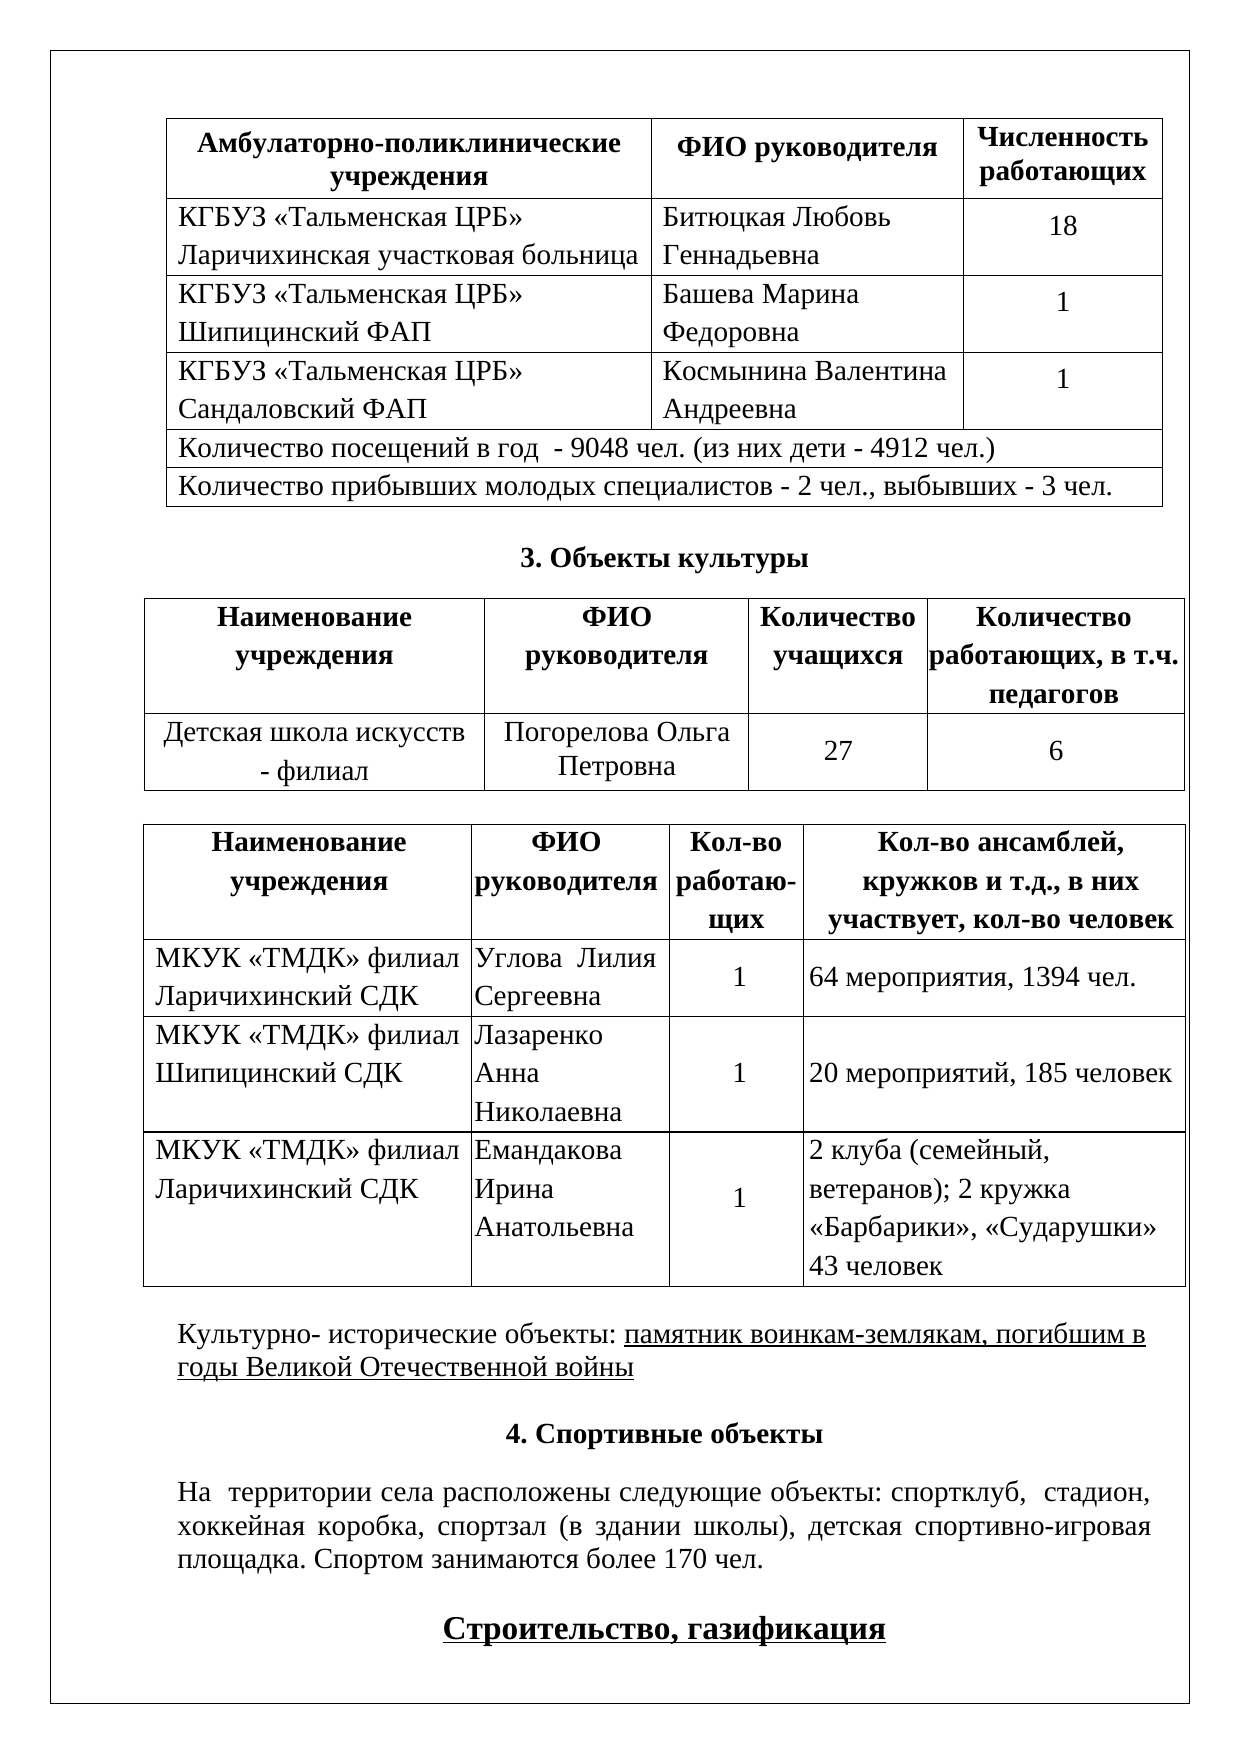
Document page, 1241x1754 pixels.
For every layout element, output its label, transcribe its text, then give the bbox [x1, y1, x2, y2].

text На территории села расположены следующие объекты: спортклуб, стадион, хоккейная коробка, спортзал (в здании школы), детская спортивно-игровая площадка. Спортом занимаются более 170 чел. [177, 1474, 1152, 1575]
table_header Наименование учреждения [145, 599, 484, 713]
table_cell 1 [670, 1133, 803, 1286]
table_cell 20 мероприятий, 185 человек [804, 1017, 1185, 1131]
table_cell МКУК «ТМДК» филиал Ларичихинский СДК [144, 940, 471, 1016]
table_header ФИО руководителя [652, 119, 963, 198]
table_cell 2 клуба (семейный, ветеранов); 2 кружка «Барбарики», «Сударушки» 43 человек [804, 1133, 1185, 1286]
table_header Численность работающих [964, 119, 1162, 198]
text 4. Спортивные объекты [177, 1417, 1152, 1450]
table_header ФИО руководителя [485, 599, 748, 713]
table_cell Лазаренко Анна Николаевна [472, 1017, 669, 1131]
table_header Кол-во работаю-щих [670, 825, 803, 939]
table_cell 1 [964, 353, 1162, 429]
table_header Количество работающих, в т.ч. педагогов [928, 599, 1184, 713]
table_cell 18 [964, 199, 1162, 275]
text Культурно- исторические объекты: памятник воинкам-землякам, погибшим в годы Великой Отечественной войны [177, 1316, 1152, 1383]
table_cell 6 [928, 714, 1184, 790]
table_cell Космынина Валентина Андреевна [652, 353, 963, 429]
table_cell 64 мероприятия, 1394 чел. [804, 940, 1185, 1016]
table_cell Детская школа искусств - филиал [145, 714, 484, 790]
table_cell Погорелова Ольга Петровна [485, 714, 748, 790]
table_header Количество учащихся [749, 599, 927, 713]
table_cell Емандакова Ирина Анатольевна [472, 1133, 669, 1286]
table_cell МКУК «ТМДК» филиал Шипицинский СДК [144, 1017, 471, 1131]
table_cell Количество посещений в год - 9048 чел. (из них дети - 4912 чел.) [167, 430, 1162, 467]
text 3. Объекты культуры [177, 540, 1152, 574]
table_header Кол-во ансамблей, кружков и т.д., в них участвует, кол-во человек [804, 825, 1185, 939]
table_cell КГБУЗ «Тальменская ЦРБ» Ларичихинская участковая больница [167, 199, 651, 275]
table_cell МКУК «ТМДК» филиал Ларичихинский СДК [144, 1133, 471, 1286]
table_header ФИО руководителя [472, 825, 669, 939]
table_cell Битюцкая Любовь Геннадьевна [652, 199, 963, 275]
table_cell 27 [749, 714, 927, 790]
table_cell 1 [670, 940, 803, 1016]
table_header Амбулаторно-поликлинические учреждения [167, 119, 651, 198]
table_cell 1 [964, 276, 1162, 352]
table_cell КГБУЗ «Тальменская ЦРБ» Шипицинский ФАП [167, 276, 651, 352]
text Строительство, газификация [177, 1608, 1152, 1647]
table_cell Углова Лилия Сергеевна [472, 940, 669, 1016]
table_header Наименование учреждения [144, 825, 471, 939]
table_cell Башева Марина Федоровна [652, 276, 963, 352]
table_cell Количество прибывших молодых специалистов - 2 чел., выбывших - 3 чел. [167, 468, 1162, 506]
table_cell 1 [670, 1017, 803, 1131]
table_cell КГБУЗ «Тальменская ЦРБ» Сандаловский ФАП [167, 353, 651, 429]
